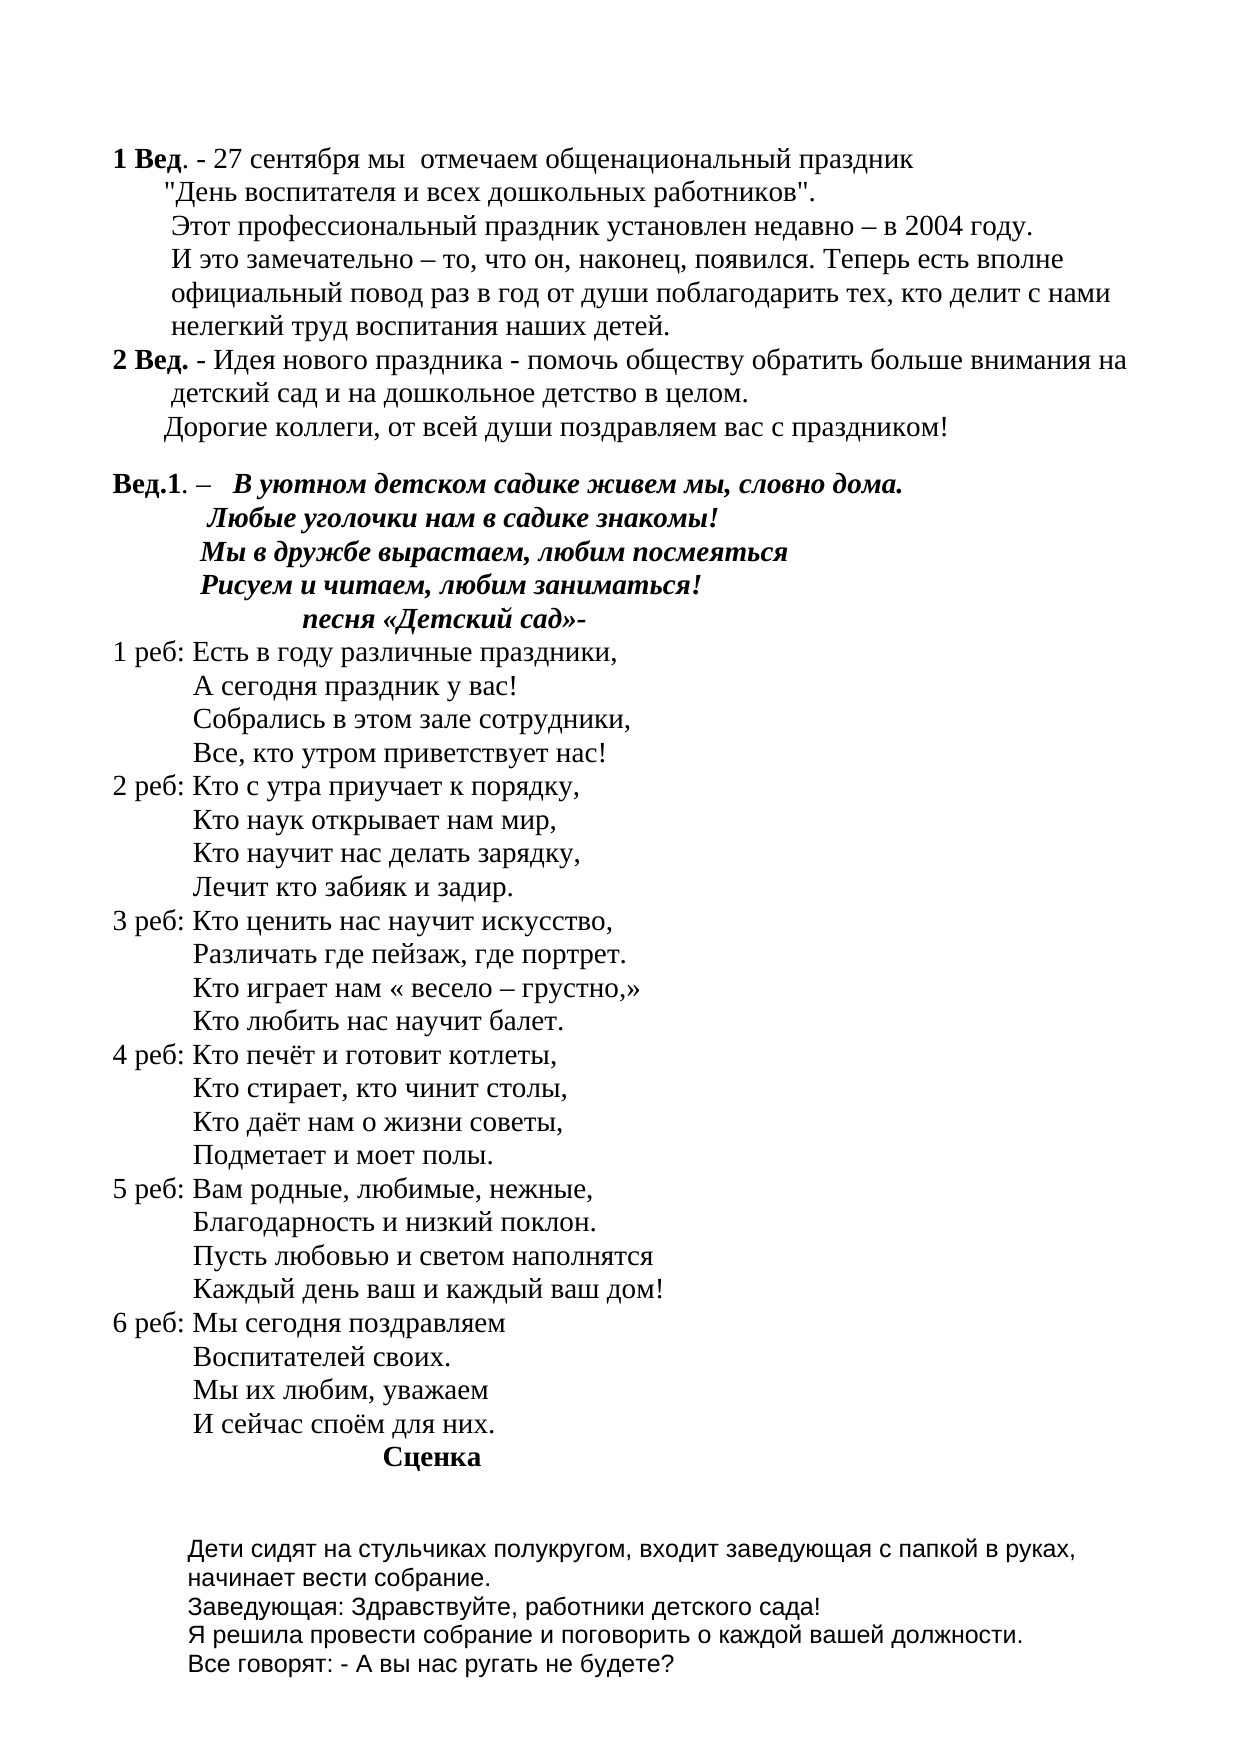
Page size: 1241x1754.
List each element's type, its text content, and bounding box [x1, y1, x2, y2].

text песня «Детский сад»- [112, 601, 1152, 634]
text Собрались в этом зале сотрудники, [112, 701, 1152, 735]
text Кто научит нас делать зарядку, [112, 836, 1152, 869]
text нелегкий труд воспитания наших детей. [112, 308, 1152, 342]
text И это замечательно – то, что он, наконец, появился. Теперь есть вполне [112, 241, 1152, 275]
text Этот профессиональный праздник установлен недавно – в 2004 году. [112, 208, 1152, 241]
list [187, 1506, 1152, 1678]
text 5 реб: Вам родные, любимые, нежные, [112, 1171, 1152, 1204]
text Сценка [112, 1439, 1152, 1473]
text официальный повод раз в год от души поблагодарить тех, кто делит с нами [112, 275, 1152, 308]
text Кто даёт нам о жизни советы, [112, 1104, 1152, 1137]
text А сегодня праздник у вас! [112, 668, 1152, 701]
text Вед.1. – В уютном детском садике живем мы, словно дома. Любые уголочки нам в садике знакомы! [112, 467, 1052, 534]
text Каждый день ваш и каждый ваш дом! [112, 1272, 1152, 1305]
text 4 реб: Кто печёт и готовит котлеты, [112, 1037, 1152, 1070]
text Пусть любовью и светом наполнятся [112, 1238, 1152, 1272]
text Различать где пейзаж, где портрет. [112, 936, 1152, 970]
text детский сад и на дошкольное детство в целом. [112, 376, 1152, 409]
text Воспитателей своих. [112, 1339, 1152, 1372]
text Кто любить нас научит балет. [112, 1003, 1152, 1037]
text 1 реб: Есть в году различные праздники, [112, 634, 1152, 668]
text Мы их любим, уважаем [112, 1372, 1152, 1406]
text Кто играет нам « весело – грустно,» [112, 970, 1152, 1003]
text Подметает и моет полы. [112, 1137, 1152, 1171]
text Благодарность и низкий поклон. [112, 1204, 1152, 1238]
text 3 реб: Кто ценить нас научит искусство, [112, 903, 1152, 936]
text 2 Вед. - Идея нового праздника - помочь обществу обратить больше внимания на [112, 342, 1152, 376]
text 2 реб: Кто с утра приучает к порядку, [112, 768, 1152, 802]
text Мы в дружбе вырастаем, любим посмеяться [112, 534, 1052, 567]
text Кто стирает, кто чинит столы, [112, 1070, 1152, 1104]
text 6 реб: Мы сегодня поздравляем [112, 1305, 1152, 1339]
text И сейчас споём для них. [112, 1406, 1152, 1439]
text Дорогие коллеги, от всей души поздравляем вас с праздником! [112, 409, 1152, 443]
text Лечит кто забияк и задир. [112, 869, 1152, 903]
text Кто наук открывает нам мир, [112, 802, 1152, 836]
text "День воспитателя и всех дошкольных работников". [112, 174, 1152, 208]
text Рисуем и читаем, любим заниматься! [127, 567, 1152, 601]
text Все, кто утром приветствует нас! [112, 735, 1152, 768]
text 1 Вед. - 27 сентября мы отмечаем общенациональный праздник [112, 141, 1152, 174]
